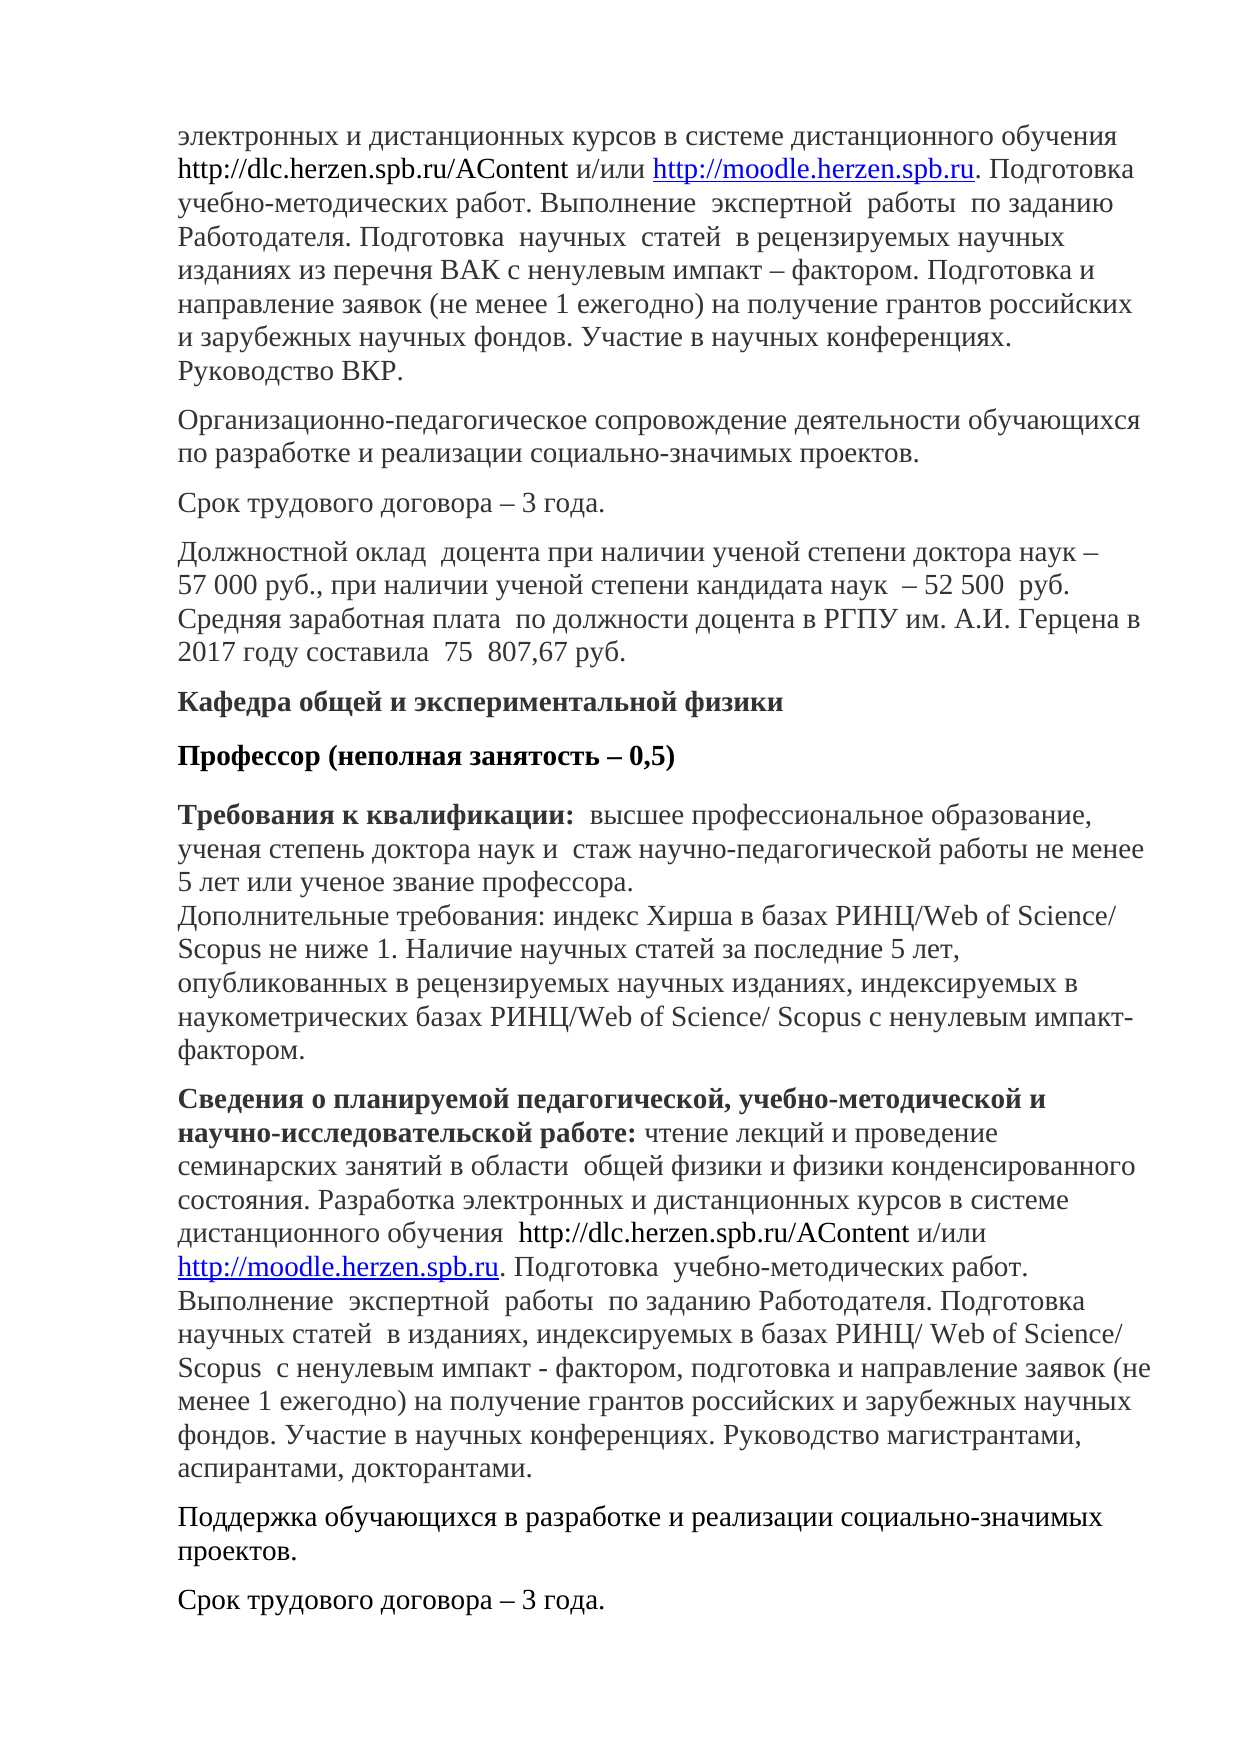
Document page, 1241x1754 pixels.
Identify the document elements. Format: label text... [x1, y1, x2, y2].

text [177, 118, 1152, 386]
text Профессор (неполная занятость – 0,5) [177, 738, 1152, 772]
text Срок трудового договора – 3 года. [177, 1582, 1152, 1616]
text Срок трудового договора – 3 года. [177, 485, 1152, 518]
text Сведения о планируемой педагогической, учебно-методической и научно-исследовательской работе: чтение лекций и проведение семинарских занятий в области общей физики и физики конденсированного состояния. Разработка электронных и дистанционных курсов в системе дистанционного обучения http://dlc.herzen.spb.ru/AContent и/или http://moodle.herzen.spb.ru. Подготовка учебно-методических работ. Выполнение экспертной работы по заданию Работодателя. Подготовка научных статей в изданиях, индексируемых в базах РИНЦ/ Web of Science/ Scopus с ненулевым импакт - фактором, подготовка и направление заявок (не менее 1 ежегодно) на получение грантов российских и зарубежных научных фондов. Участие в научных конференциях. Руководство магистрантами, аспирантами, докторантами. [177, 1081, 1152, 1484]
text Требования к квалификации: высшее профессиональное образование, ученая степень доктора наук и стаж научно-педагогической работы не менее 5 лет или ученое звание профессора. Дополнительные требования: индекс Хирша в базах РИНЦ/Web of Science/ Scopus не ниже 1. Наличие научных статей за последние 5 лет, опубликованных в рецензируемых научных изданиях, индексируемых в наукометрических базах РИНЦ/Web of Science/ Scopus с ненулевым импакт-фактором. [177, 797, 1152, 1066]
text Поддержка обучающихся в разработке и реализации социально-значимых проектов. [177, 1499, 1152, 1567]
text Организационно-педагогическое сопровождение деятельности обучающихся по разработке и реализации социально-значимых проектов. [177, 402, 1152, 469]
text Должностной оклад доцента при наличии ученой степени доктора наук – 57 000 руб., при наличии ученой степени кандидата наук – 52 500 руб. Средняя заработная плата по должности доцента в РГПУ им. А.И. Герцена в 2017 году составила 75 807,67 руб. [177, 534, 1152, 668]
text Кафедра общей и экспериментальной физики [177, 684, 1152, 717]
